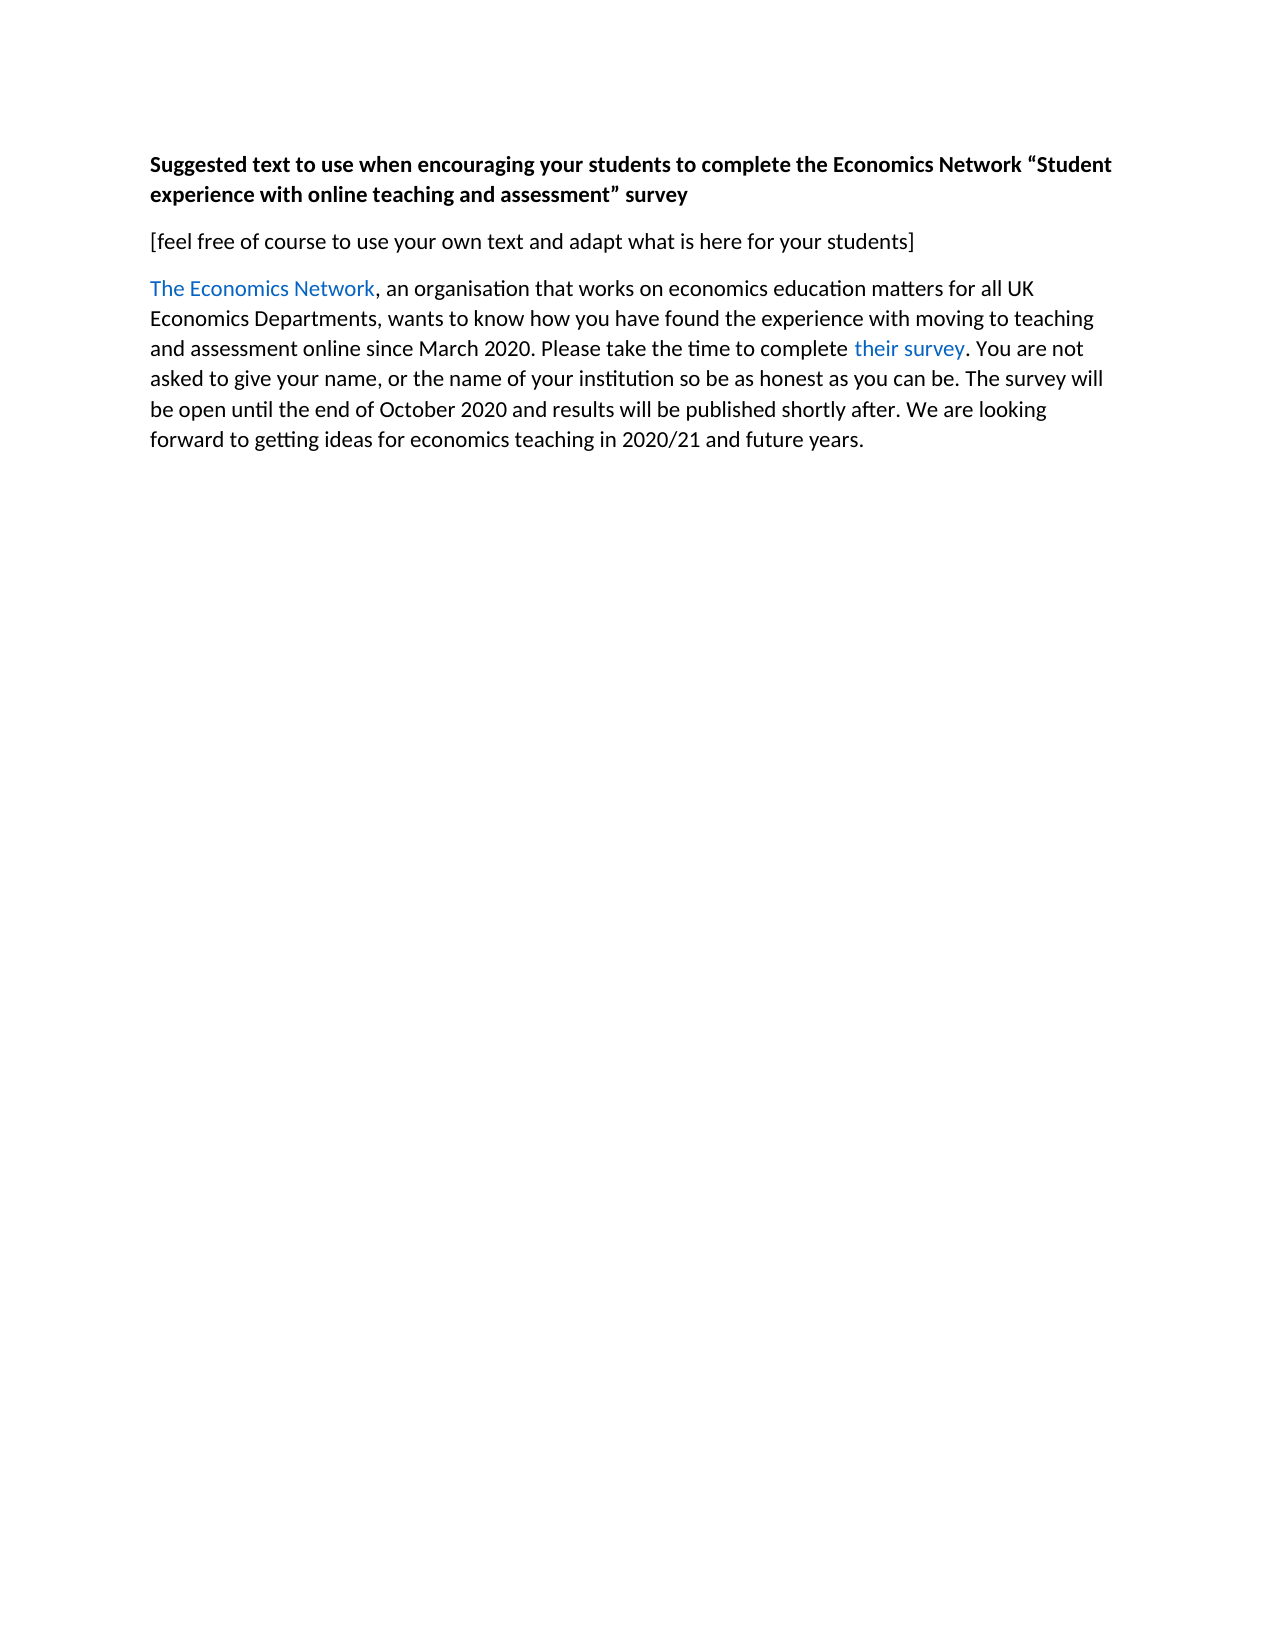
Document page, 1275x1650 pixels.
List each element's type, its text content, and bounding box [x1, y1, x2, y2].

text [feel free of course to use your own text and adapt what is here for your students] [150, 227, 1125, 255]
text Suggested text to use when encouraging your students to complete the Economics Network “Student experience with online teaching and assessment” survey [150, 150, 1125, 208]
text The Economics Network, an organisation that works on economics education matters for all UK Economics Departments, wants to know how you have found the experience with moving to teaching and assessment online since March 2020. Please take the time to complete their survey. You are not asked to give your name, or the name of your institution so be as honest as you can be. The survey will be open until the end of October 2020 and results will be published shortly after. We are looking forward to getting ideas for economics teaching in 2020/21 and future years. [150, 274, 1125, 453]
